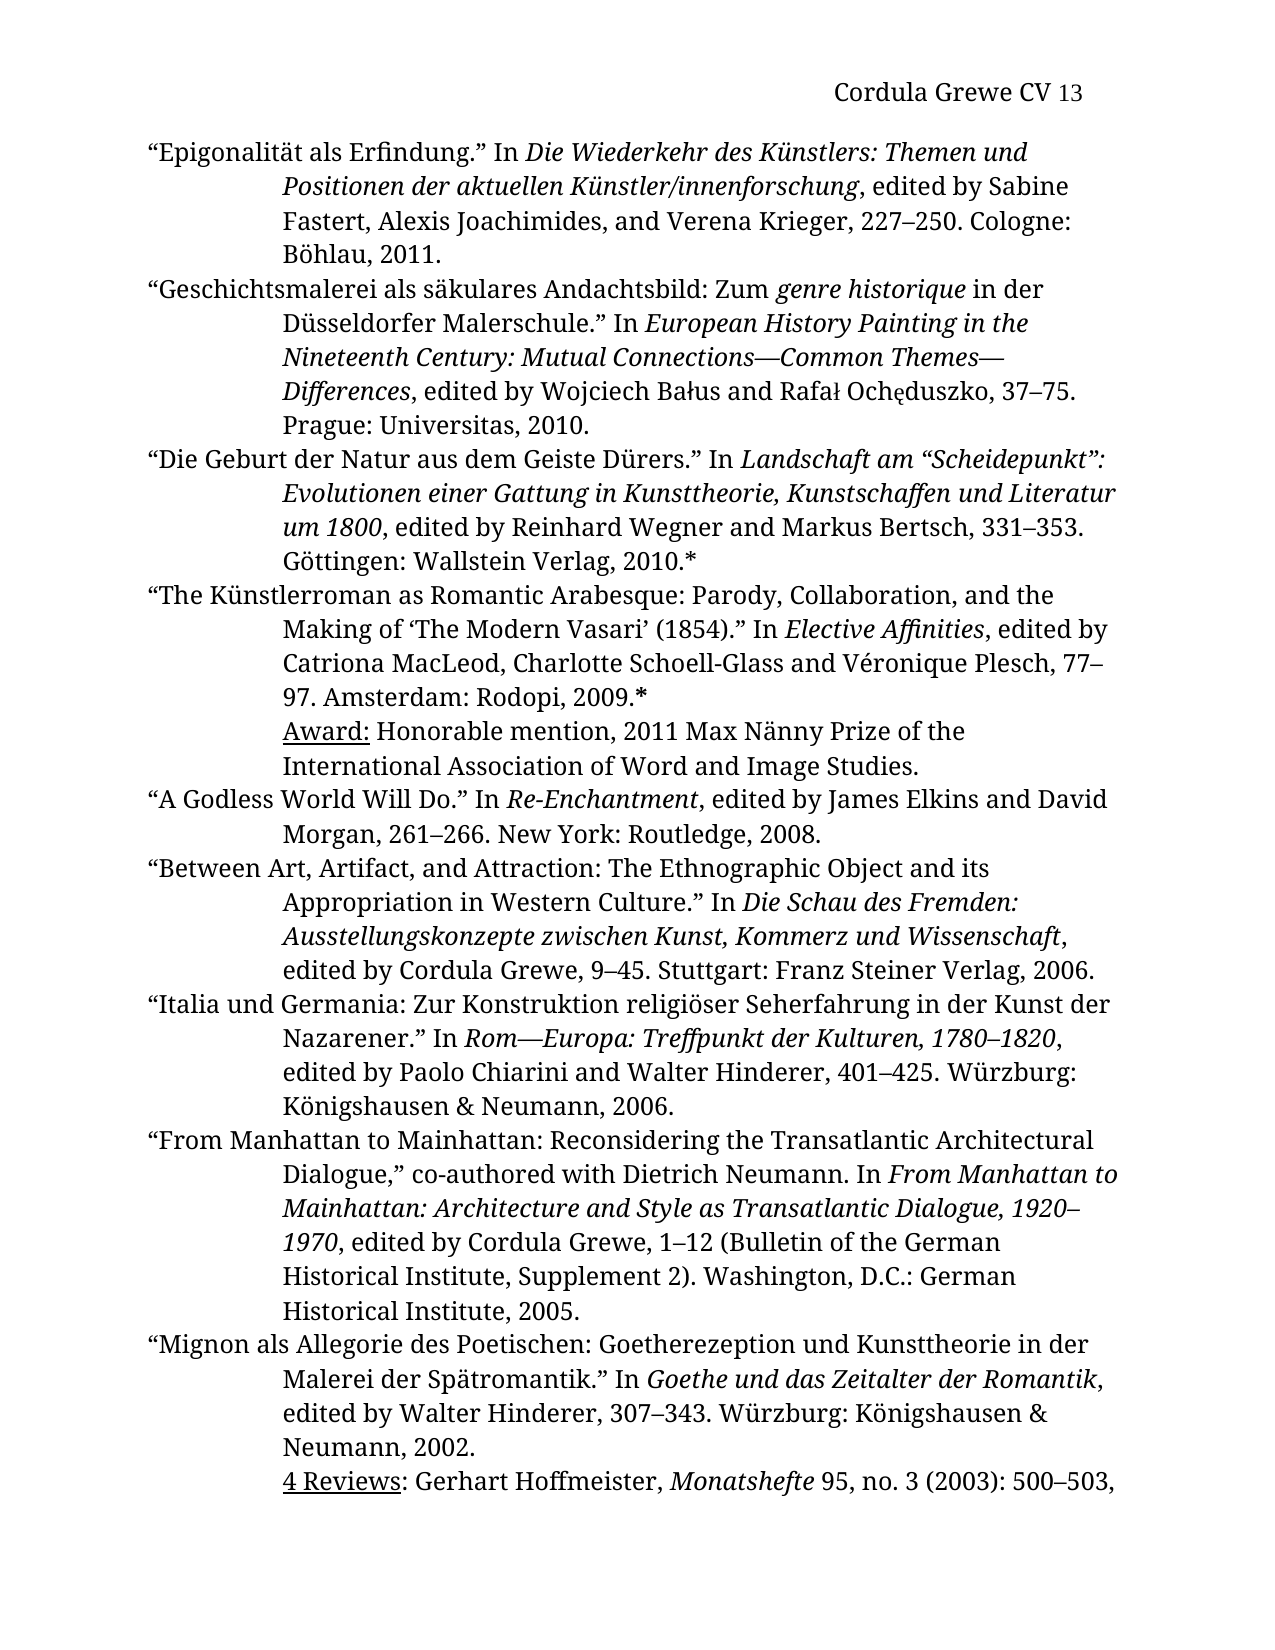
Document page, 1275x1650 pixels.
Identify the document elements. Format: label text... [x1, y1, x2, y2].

text “Italia und Germania: Zur Konstruktion religiöser Seherfahrung in der Kunst der Nazarener.” In Rom—Europa: Treffpunkt der Kulturen, 1780–1820, edited by Paolo Chiarini and Walter Hinderer, 401–425. Würzburg: Königshausen & Neumann, 2006. [147, 987, 1122, 1123]
text “Epigonalität als Erfindung.” In Die Wiederkehr des Künstlers: Themen und Positionen der aktuellen Künstler/innenforschung, edited by Sabine Fastert, Alexis Joachimides, and Verena Krieger, 227–250. Cologne: Böhlau, 2011. [147, 135, 1122, 271]
text “The Künstlerroman as Romantic Arabesque: Parody, Collaboration, and the Making of ‘The Modern Vasari’ (1854).” In Elective Affinities, edited by Catriona MacLeod, Charlotte Schoell-Glass and Véronique Plesch, 77–97. Amsterdam: Rodopi, 2009.* Award: Honorable mention, 2011 Max Nänny Prize of the International Association of Word and Image Studies. [147, 578, 1122, 782]
text “From Manhattan to Mainhattan: Reconsidering the Transatlantic Architectural Dialogue,” co-authored with Dietrich Neumann. In From Manhattan to Mainhattan: Architecture and Style as Transatlantic Dialogue, 1920–1970, edited by Cordula Grewe, 1–12 (Bulletin of the German Historical Institute, Supplement 2). Washington, D.C.: German Historical Institute, 2005. [147, 1123, 1122, 1327]
text “Between Art, Artifact, and Attraction: The Ethnographic Object and its Appropriation in Western Culture.” In Die Schau des Fremden: Ausstellungskonzepte zwischen Kunst, Kommerz und Wissenschaft, edited by Cordula Grewe, 9–45. Stuttgart: Franz Steiner Verlag, 2006. [147, 850, 1122, 987]
text “Die Geburt der Natur aus dem Geiste Dürers.” In Landschaft am “Scheidepunkt”: Evolutionen einer Gattung in Kunsttheorie, Kunstschaffen und Literatur um 1800, edited by Reinhard Wegner and Markus Bertsch, 331–353. Göttingen: Wallstein Verlag, 2010.* [147, 442, 1122, 578]
text “A Godless World Will Do.” In Re-Enchantment, edited by James Elkins and David Morgan, 261–266. New York: Routledge, 2008. [147, 782, 1122, 850]
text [147, 1327, 1122, 1497]
text “Geschichtsmalerei als säkulares Andachtsbild: Zum genre historique in der Düsseldorfer Malerschule.” In European History Painting in the Nineteenth Century: Mutual Connections—Common Themes—Differences, edited by Wojciech Bałus and Rafał Ochęduszko, 37–75. Prague: Universitas, 2010. [147, 271, 1122, 442]
